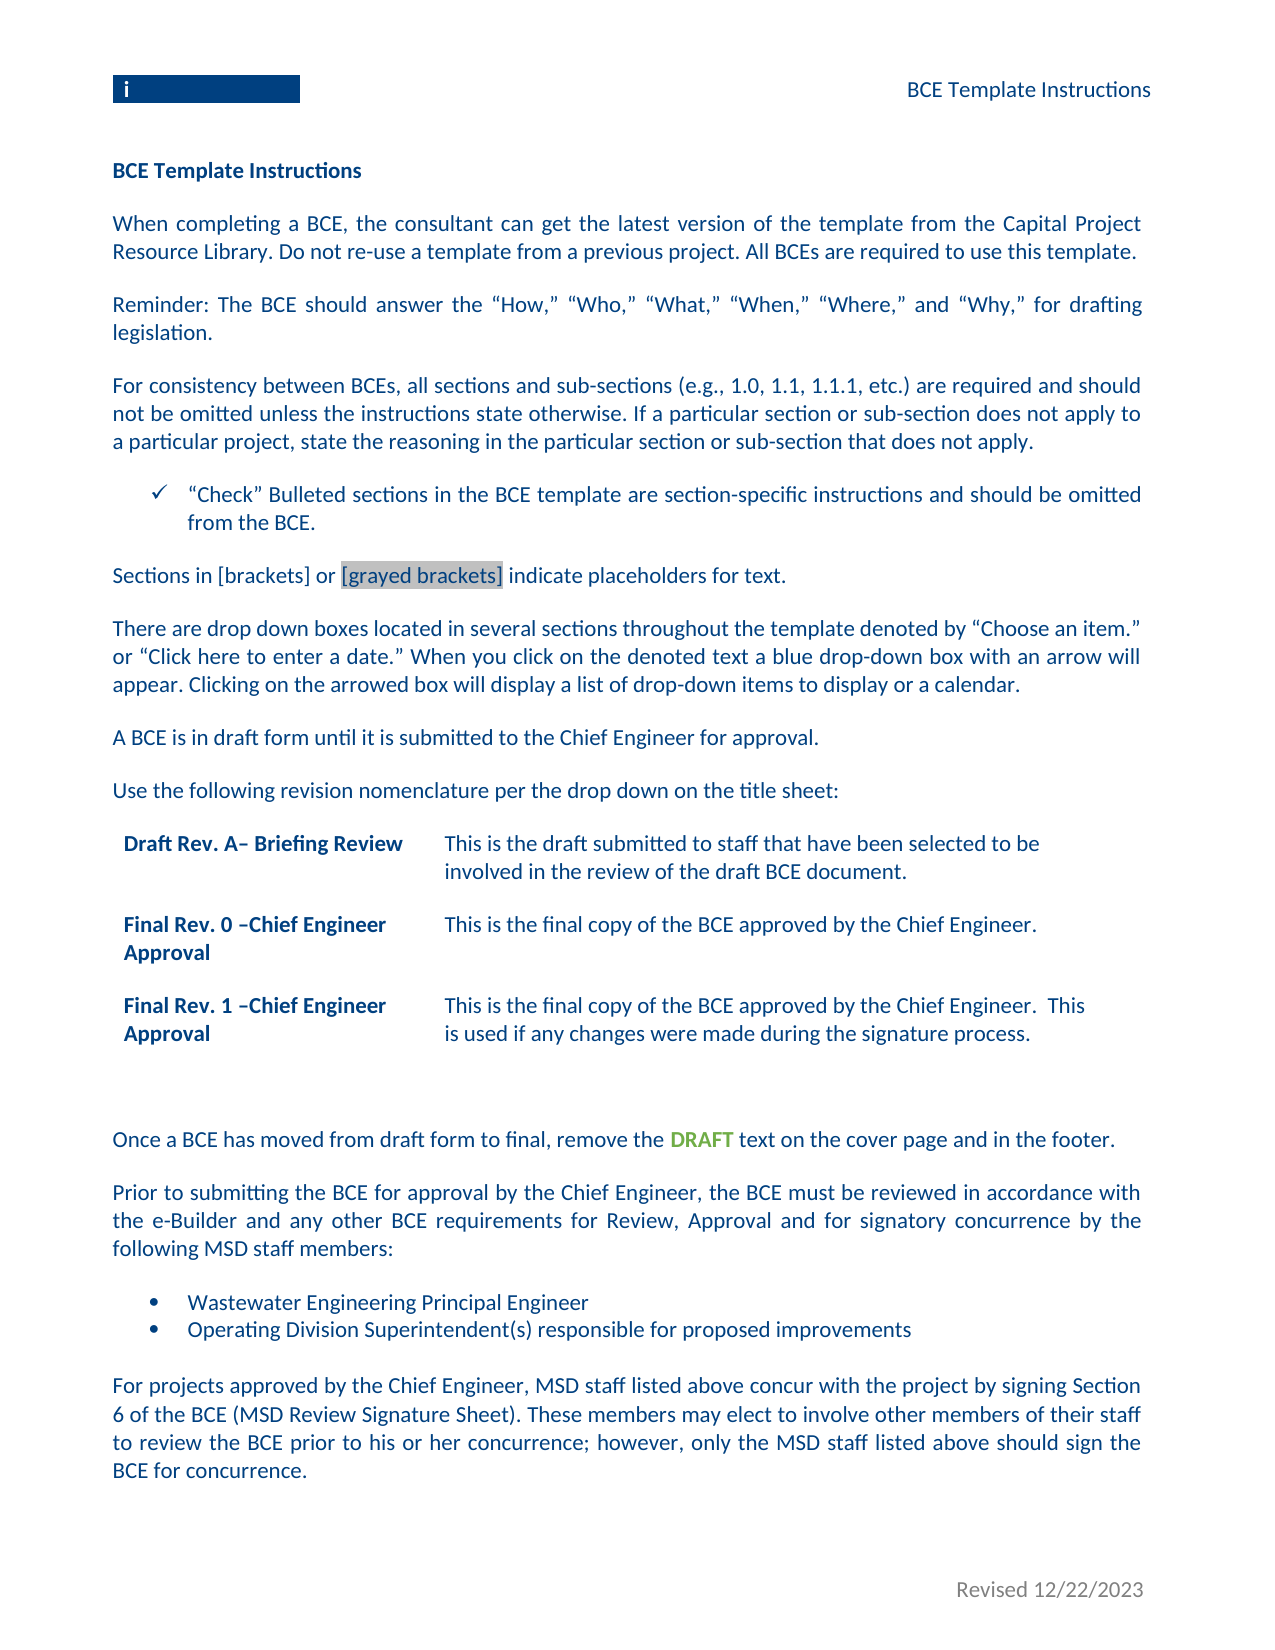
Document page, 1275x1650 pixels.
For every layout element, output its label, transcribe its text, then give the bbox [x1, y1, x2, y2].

text For projects approved by the Chief Engineer, MSD staff listed above concur with the project by signing Section 6 of the BCE (MSD Review Signature Sheet). These members may elect to involve other members of their staff to review the BCE prior to his or her concurrence; however, only the MSD staff listed above should sign the BCE for concurrence. [112, 1372, 1144, 1484]
text Reminder: The BCE should answer the “How,” “Who,” “What,” “When,” “Where,” and “Why,” for drafting legislation. [112, 290, 1144, 346]
text Once a BCE has moved from draft form to final, remove the DRAFT text on the cover page and in the footer. [112, 1126, 1144, 1153]
text Sections in [brackets] or [grayed brackets] indicate placeholders for text. [112, 561, 341, 589]
text Prior to submitting the BCE for approval by the Chief Engineer, the BCE must be reviewed in accordance with the e-Builder and any other BCE requirements for Review, Approval and for signatory concurrence by the following MSD staff members: [112, 1178, 1144, 1263]
text When completing a BCE, the consultant can get the latest version of the template from the Capital Project Resource Library. Do not re-use a template from a previous project. All BCEs are required to use this template. [112, 209, 1144, 265]
text Wastewater Engineering Principal Engineer [150, 1288, 1144, 1316]
text Use the following revision nomenclature per the drop down on the title sheet: [112, 776, 1144, 804]
text BCE Template Instructions [112, 156, 1144, 184]
table_cell This is the final copy of the BCE approved by the Chief Engineer. This is used if any changes were made during the signature process. [433, 991, 1110, 1072]
table_cell Final Rev. 0 –Chief Engineer Approval [113, 910, 433, 991]
text There are drop down boxes located in several sections throughout the template denoted by “Choose an item.” or “Click here to enter a date.” When you click on the denoted text a blue drop-down box with an arrow will appear. Clicking on the arrowed box will display a list of drop-down items to display or a calendar. [112, 614, 1144, 698]
list “Check” Bulleted sections in the BCE template are section-specific instructions and should be omitted from the BCE. [150, 480, 1144, 536]
table_cell Final Rev. 1 –Chief Engineer Approval [113, 991, 433, 1072]
table_cell This is the final copy of the BCE approved by the Chief Engineer. [433, 910, 1110, 991]
text Sections in [brackets] or [grayed brackets] indicate placeholders for text. [503, 561, 1144, 589]
text For consistency between BCEs, all sections and sub-sections (e.g., 1.0, 1.1, 1.1.1, etc.) are required and should not be omitted unless the instructions state otherwise. If a particular section or sub-section does not apply to a particular project, state the reasoning in the particular section or sub-section that does not apply. [112, 371, 1144, 455]
table_header Draft Rev. A– Briefing Review [113, 829, 433, 910]
text Operating Division Superintendent(s) responsible for proposed improvements [150, 1316, 1144, 1344]
text A BCE is in draft form until it is submitted to the Chief Engineer for approval. [112, 723, 1144, 751]
table_header This is the draft submitted to staff that have been selected to be involved in the review of the draft BCE document. [433, 829, 1110, 910]
